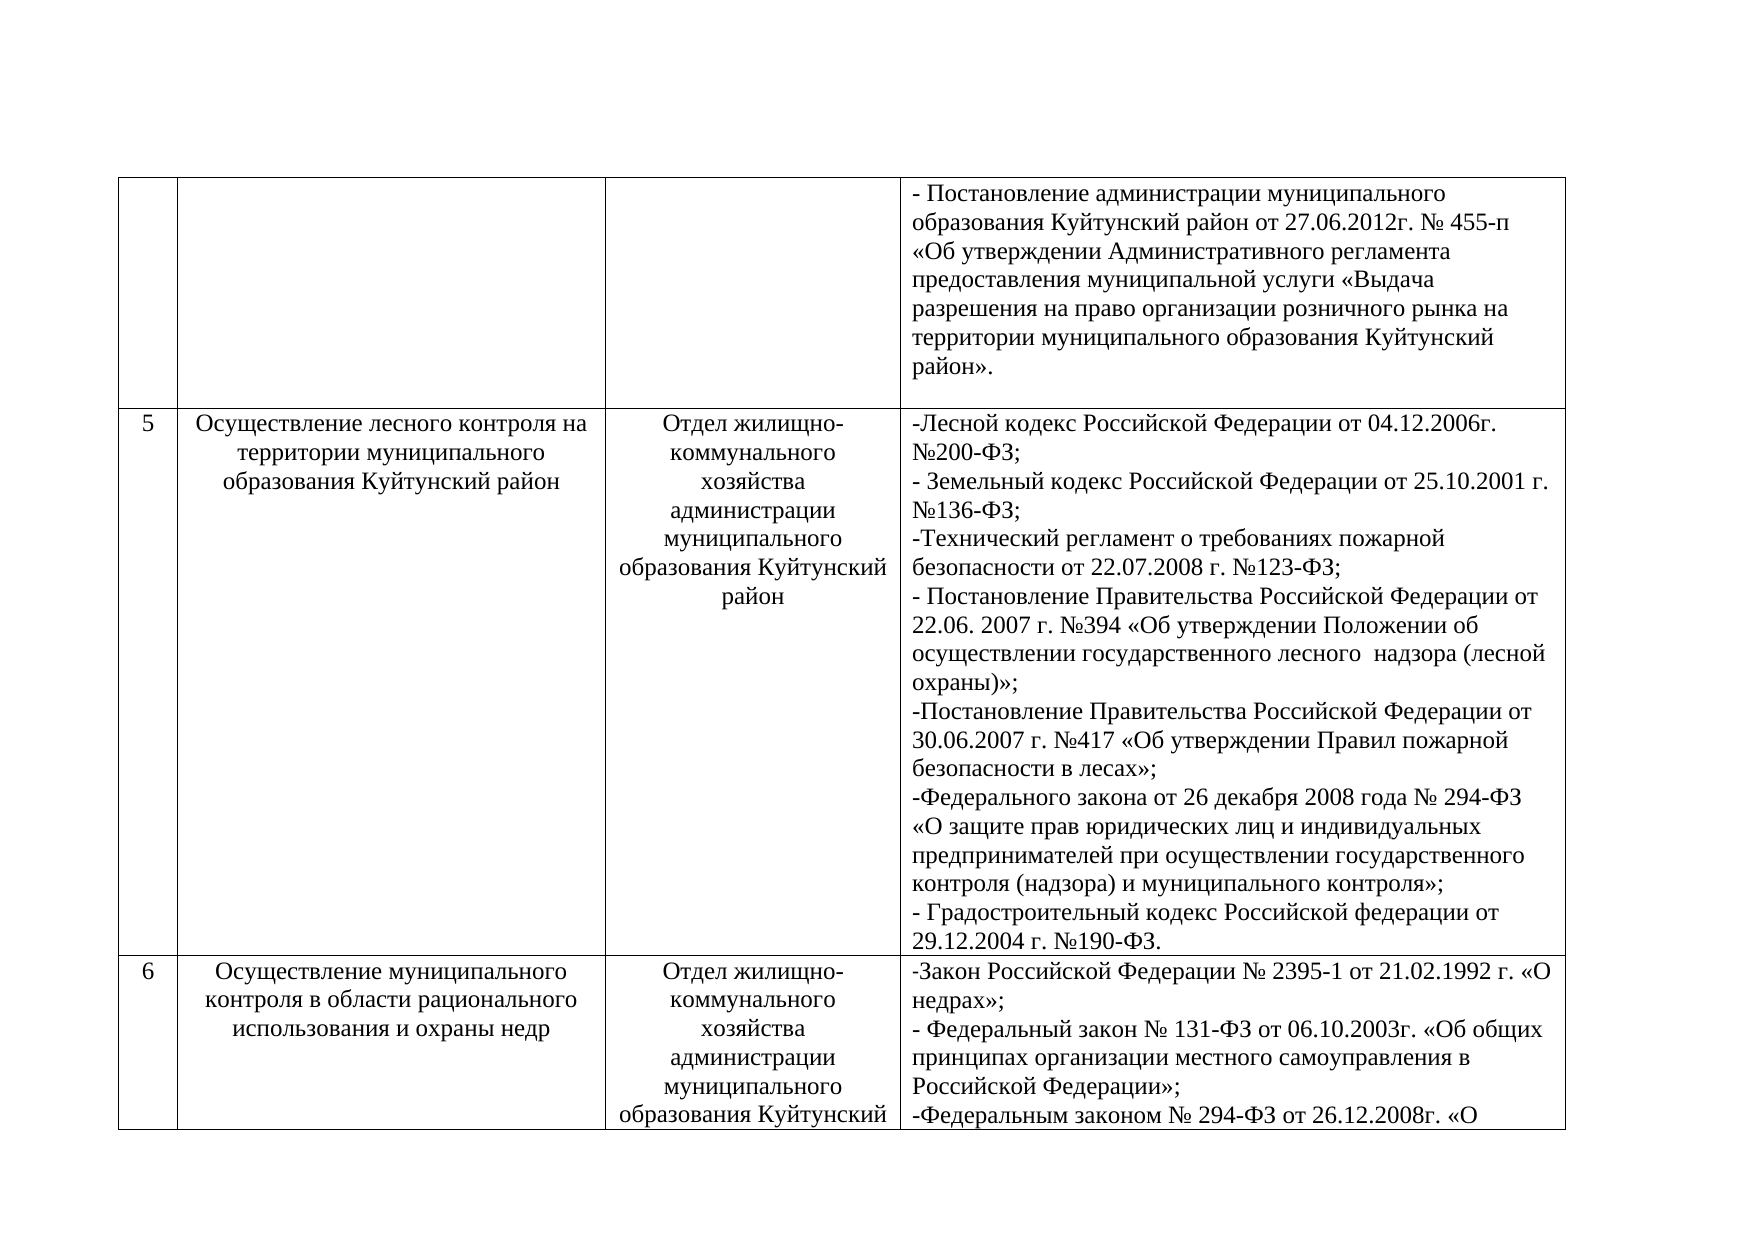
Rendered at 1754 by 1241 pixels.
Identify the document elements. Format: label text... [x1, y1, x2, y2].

table_cell Отдел жилищно- коммунального хозяйства администрации муниципального образования Куйтунский район [606, 409, 900, 955]
table_cell 5 [119, 409, 177, 955]
table_cell 6 [119, 956, 177, 1129]
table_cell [901, 178, 1565, 407]
table_cell Осуществление лесного контроля на территории муниципального образования Куйтунский район [178, 409, 605, 955]
table_cell 4 [119, 178, 177, 407]
table_cell -Лесной кодекс Российской Федерации от 04.12.2006г. №200-ФЗ; - Земельный кодекс Российской Федерации от 25.10.2001 г. №136-ФЗ; -Технический регламент о требованиях пожарной безопасности от 22.07.2008 г. №123-ФЗ; - Постановление Правительства Российской Федерации от 22.06. 2007 г. №394 «Об утверждении Положении об осуществлении государственного лесного надзора (лесной охраны)»; -Постановление Правительства Российской Федерации от 30.06.2007 г. №417 «Об утверждении Правил пожарной безопасности в лесах»; -Федерального закона от 26 декабря 2008 года № 294-ФЗ «О защите прав юридических лиц и индивидуальных предпринимателей при осуществлении государственного контроля (надзора) и муниципального контроля»; - Градостроительный кодекс Российской федерации от 29.12.2004 г. №190-ФЗ. [901, 409, 1565, 955]
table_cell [178, 178, 605, 407]
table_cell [606, 178, 900, 407]
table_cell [606, 956, 900, 1129]
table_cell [178, 956, 605, 1129]
